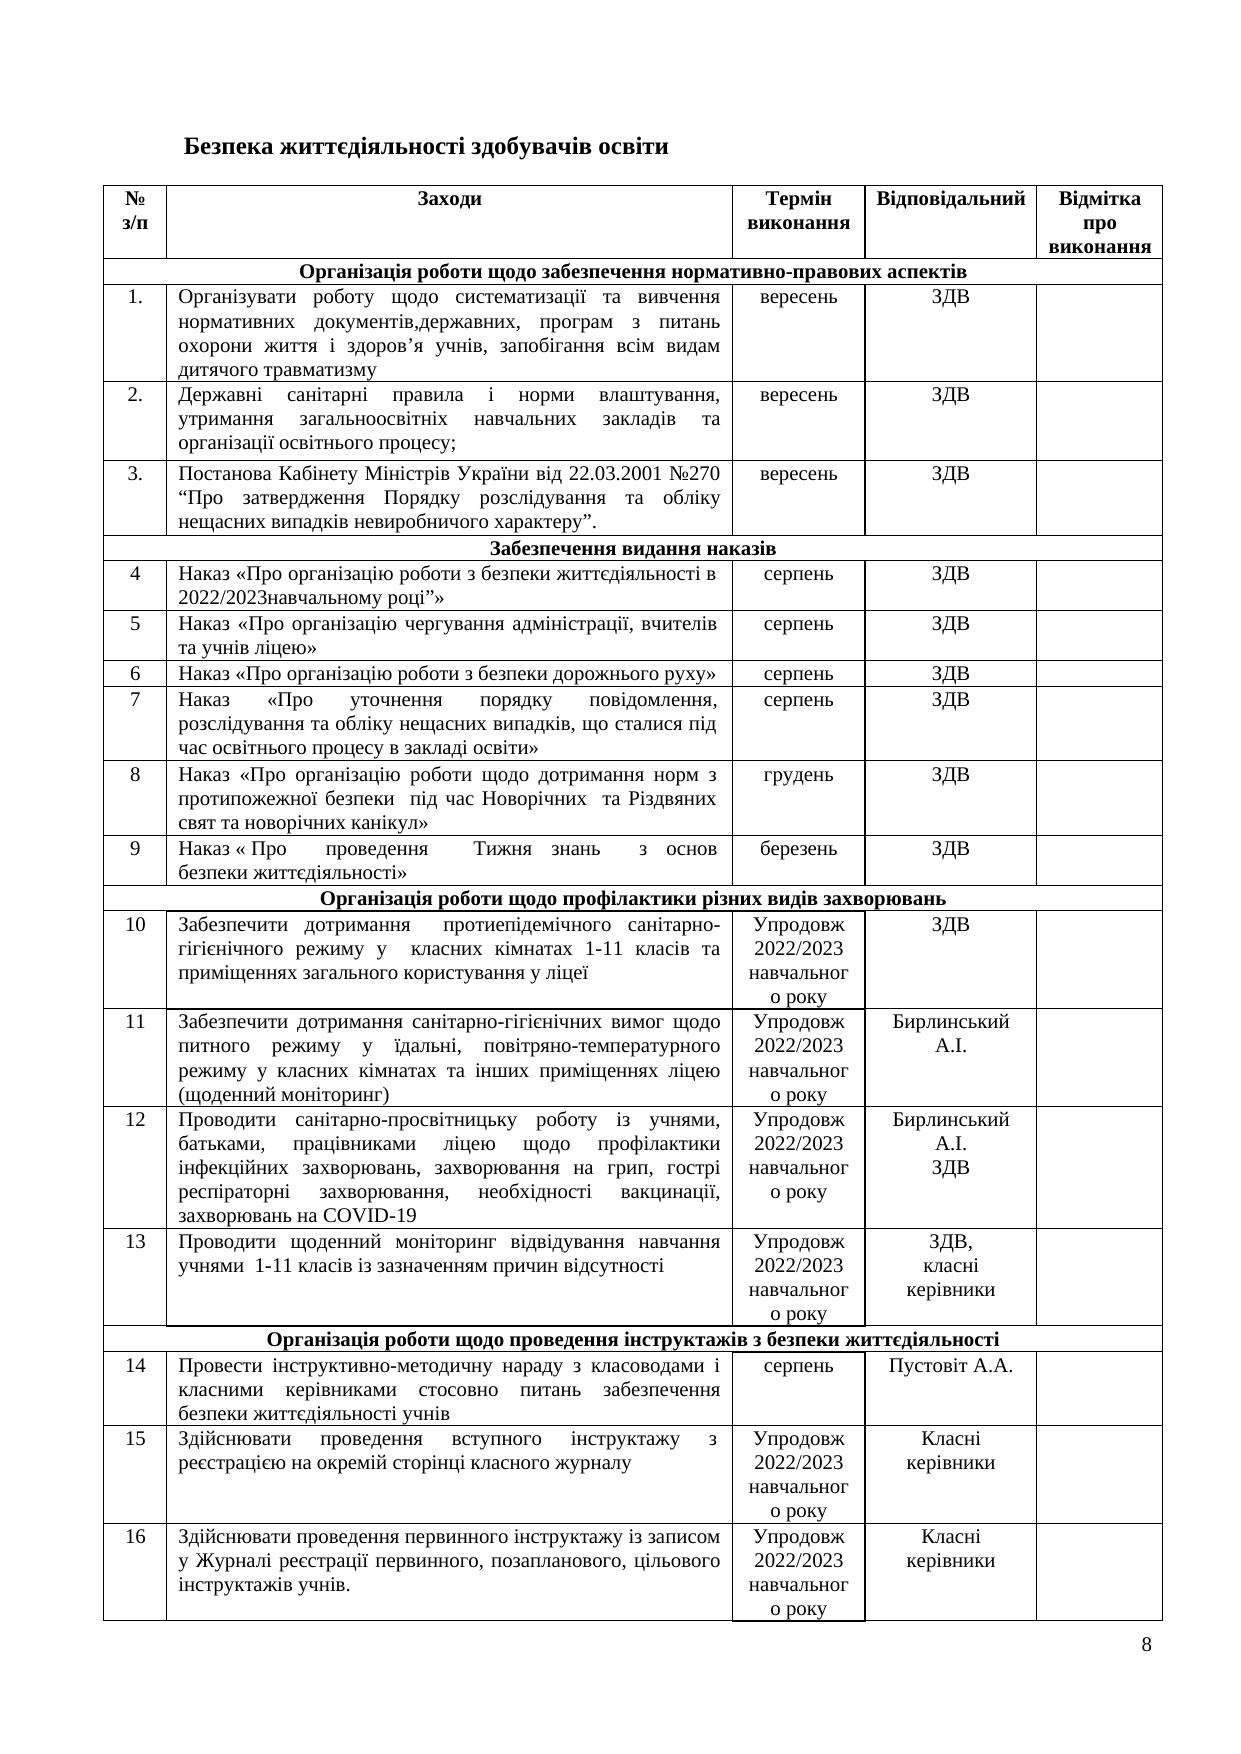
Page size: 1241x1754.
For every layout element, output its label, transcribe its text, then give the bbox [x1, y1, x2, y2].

table_cell Упродовж 2022/2023 навчального року [733, 1107, 864, 1227]
table_cell ЗДВ [866, 561, 1036, 610]
table_cell 10 [104, 911, 166, 1008]
table_cell Наказ « Про проведення Тижня знань з основ безпеки життєдіяльності» [167, 836, 732, 885]
table_cell 6 [104, 661, 166, 686]
table_cell Наказ «Про організацію роботи з безпеки дорожнього руху» [167, 661, 732, 686]
table_cell [1037, 911, 1162, 1008]
table_cell [1037, 1352, 1162, 1425]
table_cell вересень [733, 461, 864, 534]
table_cell серпень [733, 611, 864, 660]
table_cell Наказ «Про уточнення порядку повідомлення, розслідування та обліку нещасних випадків, що сталися під час освітнього процесу в закладі освіти» [167, 687, 732, 760]
table_cell серпень [733, 661, 864, 686]
table_cell серпень [733, 687, 864, 760]
table_cell серпень [733, 561, 864, 610]
table_cell ЗДВ [866, 661, 1036, 686]
table_cell 13 [104, 1229, 166, 1325]
table_cell Забезпечити дотримання санітарно-гігієнічних вимог щодо питного режиму у їдальні, повітряно-температурного режиму у класних кімнатах та інших приміщеннях ліцею (щоденний моніторинг) [167, 1010, 732, 1106]
table_cell Проводити санітарно-просвітницьку роботу із учнями, батьками, працівниками ліцею щодо профілактики інфекційних захворювань, захворювання на грип, гострі респіраторні захворювання, необхідності вакцинації, захворювань на COVID-19 [167, 1107, 732, 1227]
table_cell Державні санітарні правила і норми влаштування, утримання загальноосвітніх навчальних закладів та організації освітнього процесу; [167, 382, 732, 459]
table_cell 8 [104, 761, 166, 835]
table_cell Упродовж 2022/2023 навчального року [733, 1010, 864, 1106]
table_cell 9 [104, 836, 166, 885]
table_cell [1037, 836, 1162, 885]
table_cell 15 [104, 1426, 166, 1522]
table_cell 4 [104, 561, 166, 610]
table_cell [1037, 382, 1162, 459]
table_header № з/п [104, 186, 166, 258]
table_cell Організація роботи щодо профілактики різних видів захворювань [104, 886, 1162, 910]
table_cell ЗДВ [866, 687, 1036, 760]
table_cell Забезпечити дотримання протиепідемічного санітарно-гігієнічного режиму у класних кімнатах 1-11 класів та приміщеннях загального користування у ліцеї [167, 912, 732, 1008]
table_cell Здійснювати проведення первинного інструктажу із записом у Журналі реєстрації первинного, позапланового, цільового інструктажів учнів. [167, 1524, 732, 1620]
table_cell Постанова Кабінету Міністрів України від 22.03.2001 №270 “Про затвердження Порядку розслідування та обліку нещасних випадків невиробничого характеру”. [167, 461, 732, 534]
table_cell Здійснювати проведення вступного інструктажу з реєстрацією на окремій сторінці класного журналу [167, 1426, 732, 1522]
table_cell Наказ «Про організацію чергування адміністрації, вчителів та учнів ліцею» [167, 611, 732, 660]
table_cell 3. [104, 461, 166, 534]
table_cell 1. [104, 285, 166, 381]
table_cell Провести інструктивно-методичну нараду з класоводами і класними керівниками стосовно питань забезпечення безпеки життєдіяльності учнів [167, 1352, 732, 1425]
table_cell грудень [733, 761, 864, 835]
table_cell ЗДВ [866, 285, 1036, 381]
table_cell [1037, 561, 1162, 610]
table_cell Наказ «Про організацію роботи щодо дотримання норм з протипожежної безпеки під час Новорічних та Різдвяних свят та новорічних канікул» [167, 761, 732, 835]
table_cell Пустовіт А.А. [866, 1352, 1036, 1425]
table_header Відмітка про виконання [1037, 186, 1162, 258]
table_cell Упродовж 2022/2023 навчального року [733, 912, 864, 1008]
table_cell ЗДВ [866, 461, 1036, 534]
table_cell [1037, 761, 1162, 835]
table_cell березень [733, 836, 864, 885]
table_cell [1037, 1229, 1162, 1325]
table_cell Організувати роботу щодо систематизації та вивчення нормативних документів,державних, програм з питань охорони життя і здоров’я учнів, запобігання всім видам дитячого травматизму [167, 285, 732, 381]
table_cell Упродовж 2022/2023 навчального року [733, 1229, 864, 1325]
table_cell ЗДВ [866, 836, 1036, 885]
table_cell вересень [733, 382, 864, 459]
table_cell Організація роботи щодо забезпечення нормативно-правових аспектів [104, 259, 1162, 283]
table_cell 16 [104, 1524, 166, 1620]
table_cell 5 [104, 611, 166, 660]
table_cell Класні керівники [866, 1524, 1036, 1620]
table_cell Проводити щоденний моніторинг відвідування навчання учнями 1-11 класів із зазначенням причин відсутності [167, 1229, 732, 1325]
table_cell Наказ «Про організацію роботи з безпеки життєдіяльності в 2022/2023навчальному році”» [167, 561, 732, 610]
table_cell [1037, 285, 1162, 381]
table_cell 14 [104, 1352, 166, 1425]
table_cell Бирлинський А.І. [866, 1009, 1036, 1106]
table_cell Забезпечення видання наказів [104, 536, 1162, 559]
table_cell серпень [733, 1353, 864, 1425]
table_cell [1037, 611, 1162, 660]
table_cell [1037, 687, 1162, 760]
table_header Термін виконання [733, 186, 864, 258]
table_header Заходи [167, 186, 732, 258]
table_cell [1037, 1107, 1162, 1227]
table_cell ЗДВ, класні керівники [866, 1229, 1036, 1325]
table_cell ЗДВ [866, 911, 1036, 1008]
table_cell 11 [104, 1009, 166, 1106]
text Безпека життєдіяльності здобувачів освіти [177, 131, 1152, 160]
table_cell [1037, 1426, 1162, 1522]
table_cell ЗДВ [866, 761, 1036, 835]
table_cell ЗДВ [866, 611, 1036, 660]
table_cell Організація роботи щодо проведення інструктажів з безпеки життєдіяльності [104, 1326, 1162, 1351]
table_header Відповідальний [866, 186, 1036, 258]
table_cell Бирлинський А.І. ЗДВ [866, 1107, 1036, 1227]
table_cell вересень [733, 285, 864, 381]
table_cell 2. [104, 382, 166, 459]
table_cell [1037, 461, 1162, 534]
table_cell [1037, 1009, 1162, 1106]
table_cell Упродовж 2022/2023 навчального року [733, 1426, 864, 1522]
table_cell ЗДВ [866, 382, 1036, 459]
table_cell [1037, 661, 1162, 686]
table_cell 7 [104, 687, 166, 760]
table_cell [733, 1524, 864, 1620]
table_cell [1037, 1524, 1162, 1620]
table_cell 12 [104, 1107, 166, 1227]
table_cell Класні керівники [866, 1426, 1036, 1522]
